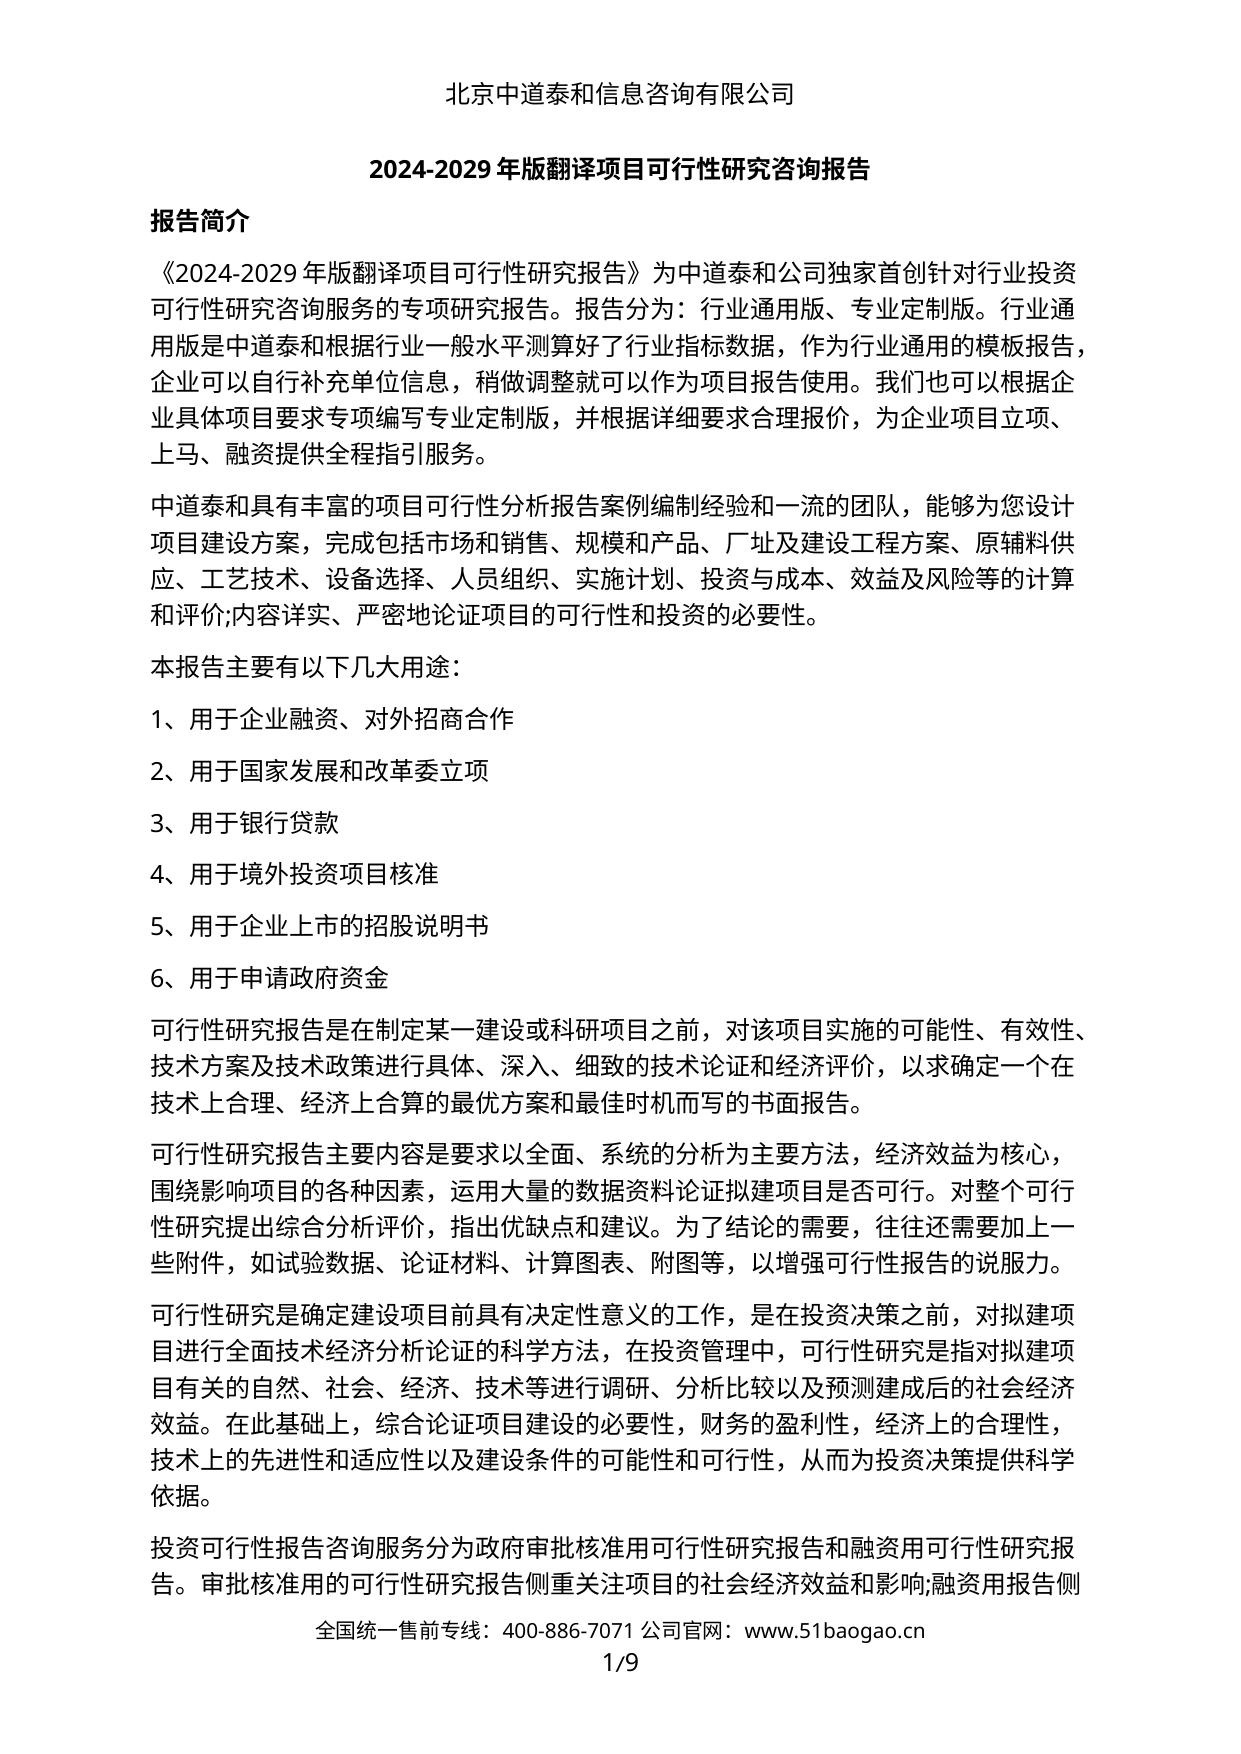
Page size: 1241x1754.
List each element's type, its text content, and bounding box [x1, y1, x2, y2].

text 可行性研究报告是在制定某一建设或科研项目之前，对该项目实施的可能性、有效性、技术方案及技术政策进行具体、深入、细致的技术论证和经济评价，以求确定一个在技术上合理、经济上合算的最优方案和最佳时机而写的书面报告。 [150, 1011, 1090, 1119]
text 《2024-2029年版翻译项目可行性研究报告》为中道泰和公司独家首创针对行业投资可行性研究咨询服务的专项研究报告。报告分为：行业通用版、专业定制版。行业通用版是中道泰和根据行业一般水平测算好了行业指标数据，作为行业通用的模板报告，企业可以自行补充单位信息，稍做调整就可以作为项目报告使用。我们也可以根据企业具体项目要求专项编写专业定制版，并根据详细要求合理报价，为企业项目立项、上马、融资提供全程指引服务。 [150, 254, 1090, 471]
text 4、用于境外投资项目核准 [150, 855, 1090, 891]
text 6、用于申请政府资金 [150, 959, 1090, 995]
text 中道泰和具有丰富的项目可行性分析报告案例编制经验和一流的团队，能够为您设计项目建设方案，完成包括市场和销售、规模和产品、厂址及建设工程方案、原辅料供应、工艺技术、设备选择、人员组织、实施计划、投资与成本、效益及风险等的计算和评价;内容详实、严密地论证项目的可行性和投资的必要性。 [150, 487, 1090, 632]
text 5、用于企业上市的招股说明书 [150, 907, 1090, 943]
text 本报告主要有以下几大用途： [150, 647, 1090, 684]
text 可行性研究报告主要内容是要求以全面、系统的分析为主要方法，经济效益为核心，围绕影响项目的各种因素，运用大量的数据资料论证拟建项目是否可行。对整个可行性研究提出综合分析评价，指出优缺点和建议。为了结论的需要，往往还需要加上一些附件，如试验数据、论证材料、计算图表、附图等，以增强可行性报告的说服力。 [150, 1135, 1090, 1280]
text 可行性研究是确定建设项目前具有决定性意义的工作，是在投资决策之前，对拟建项目进行全面技术经济分析论证的科学方法，在投资管理中，可行性研究是指对拟建项目有关的自然、社会、经济、技术等进行调研、分析比较以及预测建成后的社会经济效益。在此基础上，综合论证项目建设的必要性，财务的盈利性，经济上的合理性，技术上的先进性和适应性以及建设条件的可能性和可行性，从而为投资决策提供科学依据。 [150, 1296, 1090, 1513]
text 3、用于银行贷款 [150, 803, 1090, 839]
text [150, 1529, 1090, 1601]
text 1、用于企业融资、对外招商合作 [150, 699, 1090, 736]
text 2024-2029年版翻译项目可行性研究咨询报告 [150, 150, 1090, 186]
text 报告简介 [150, 202, 1090, 238]
text 2、用于国家发展和改革委立项 [150, 751, 1090, 787]
